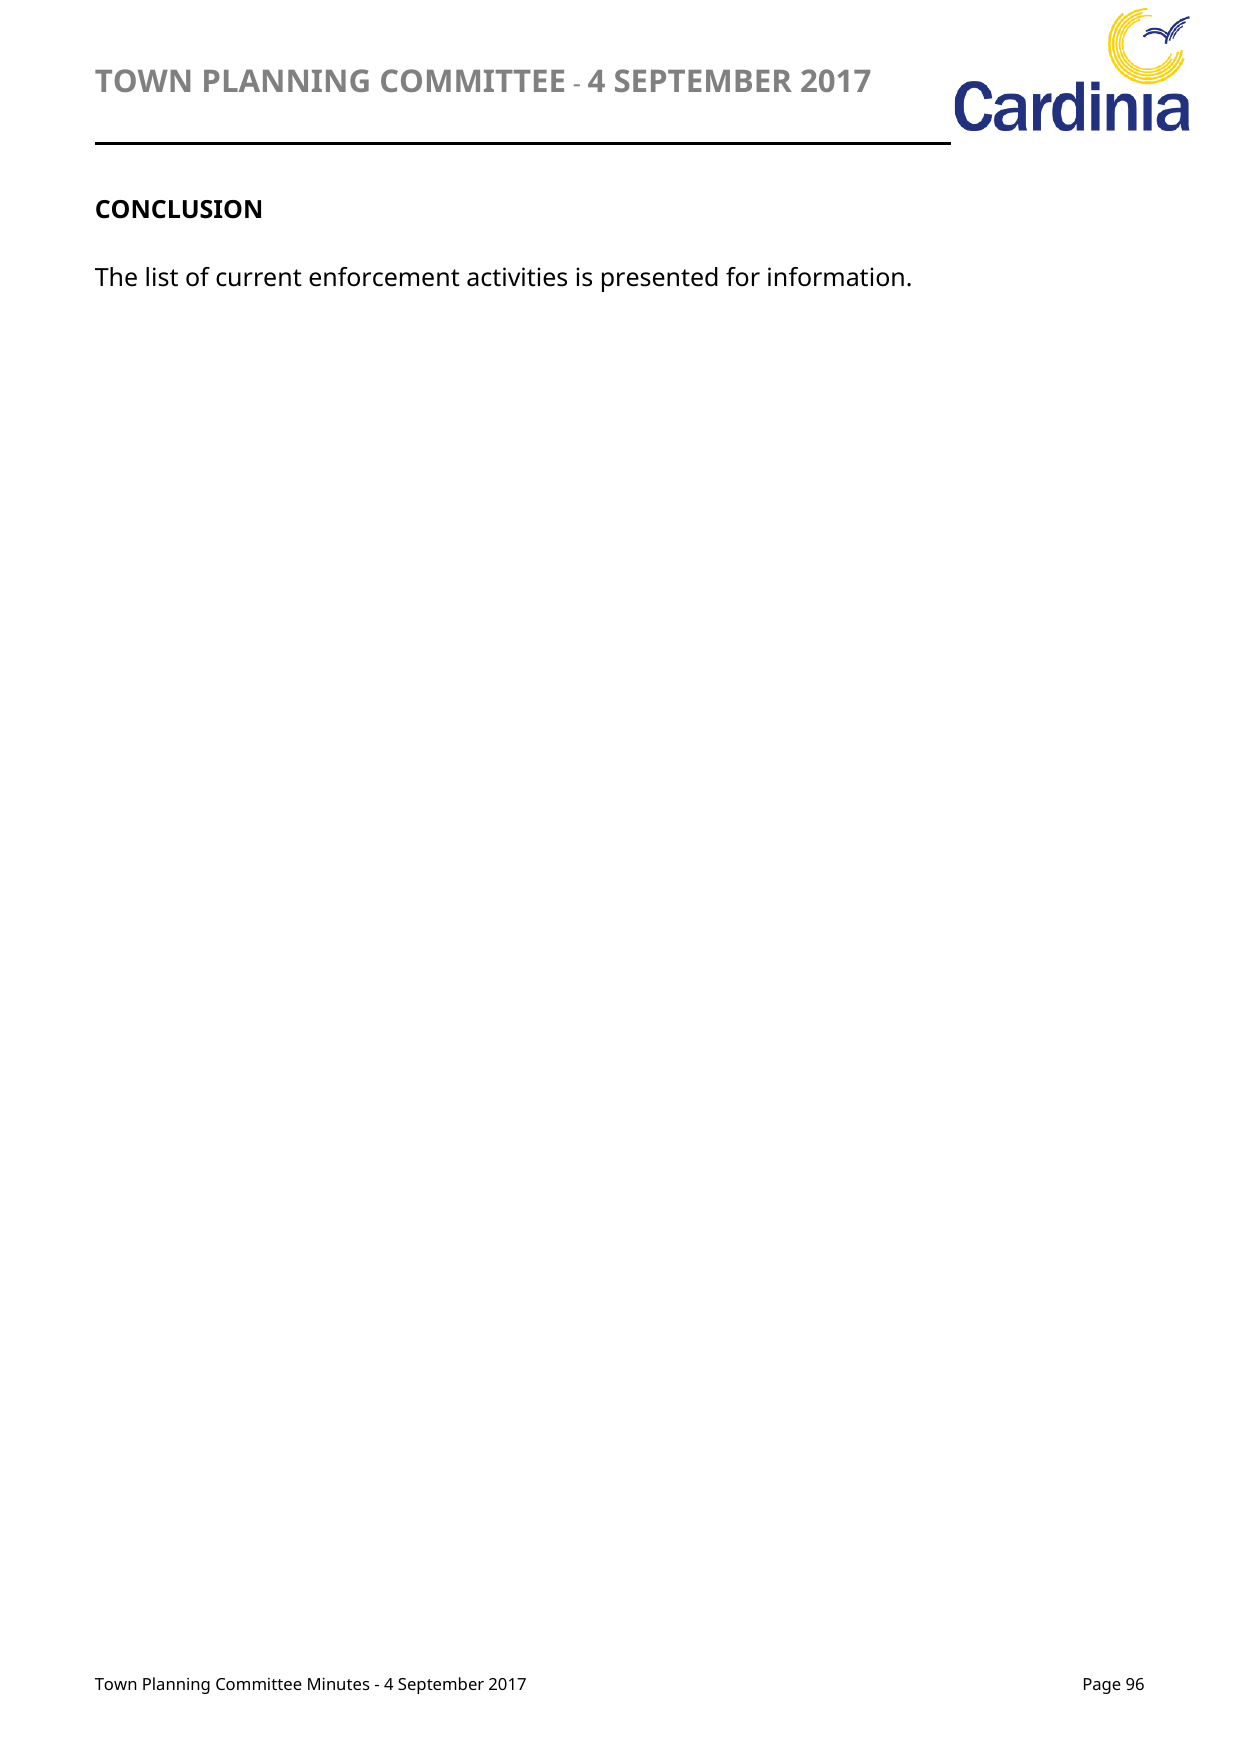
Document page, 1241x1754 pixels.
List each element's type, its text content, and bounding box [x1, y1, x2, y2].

text Conclusion [94, 192, 1146, 226]
text The list of current enforcement activities is presented for information. [94, 260, 1146, 294]
picture [954, 4, 1195, 131]
